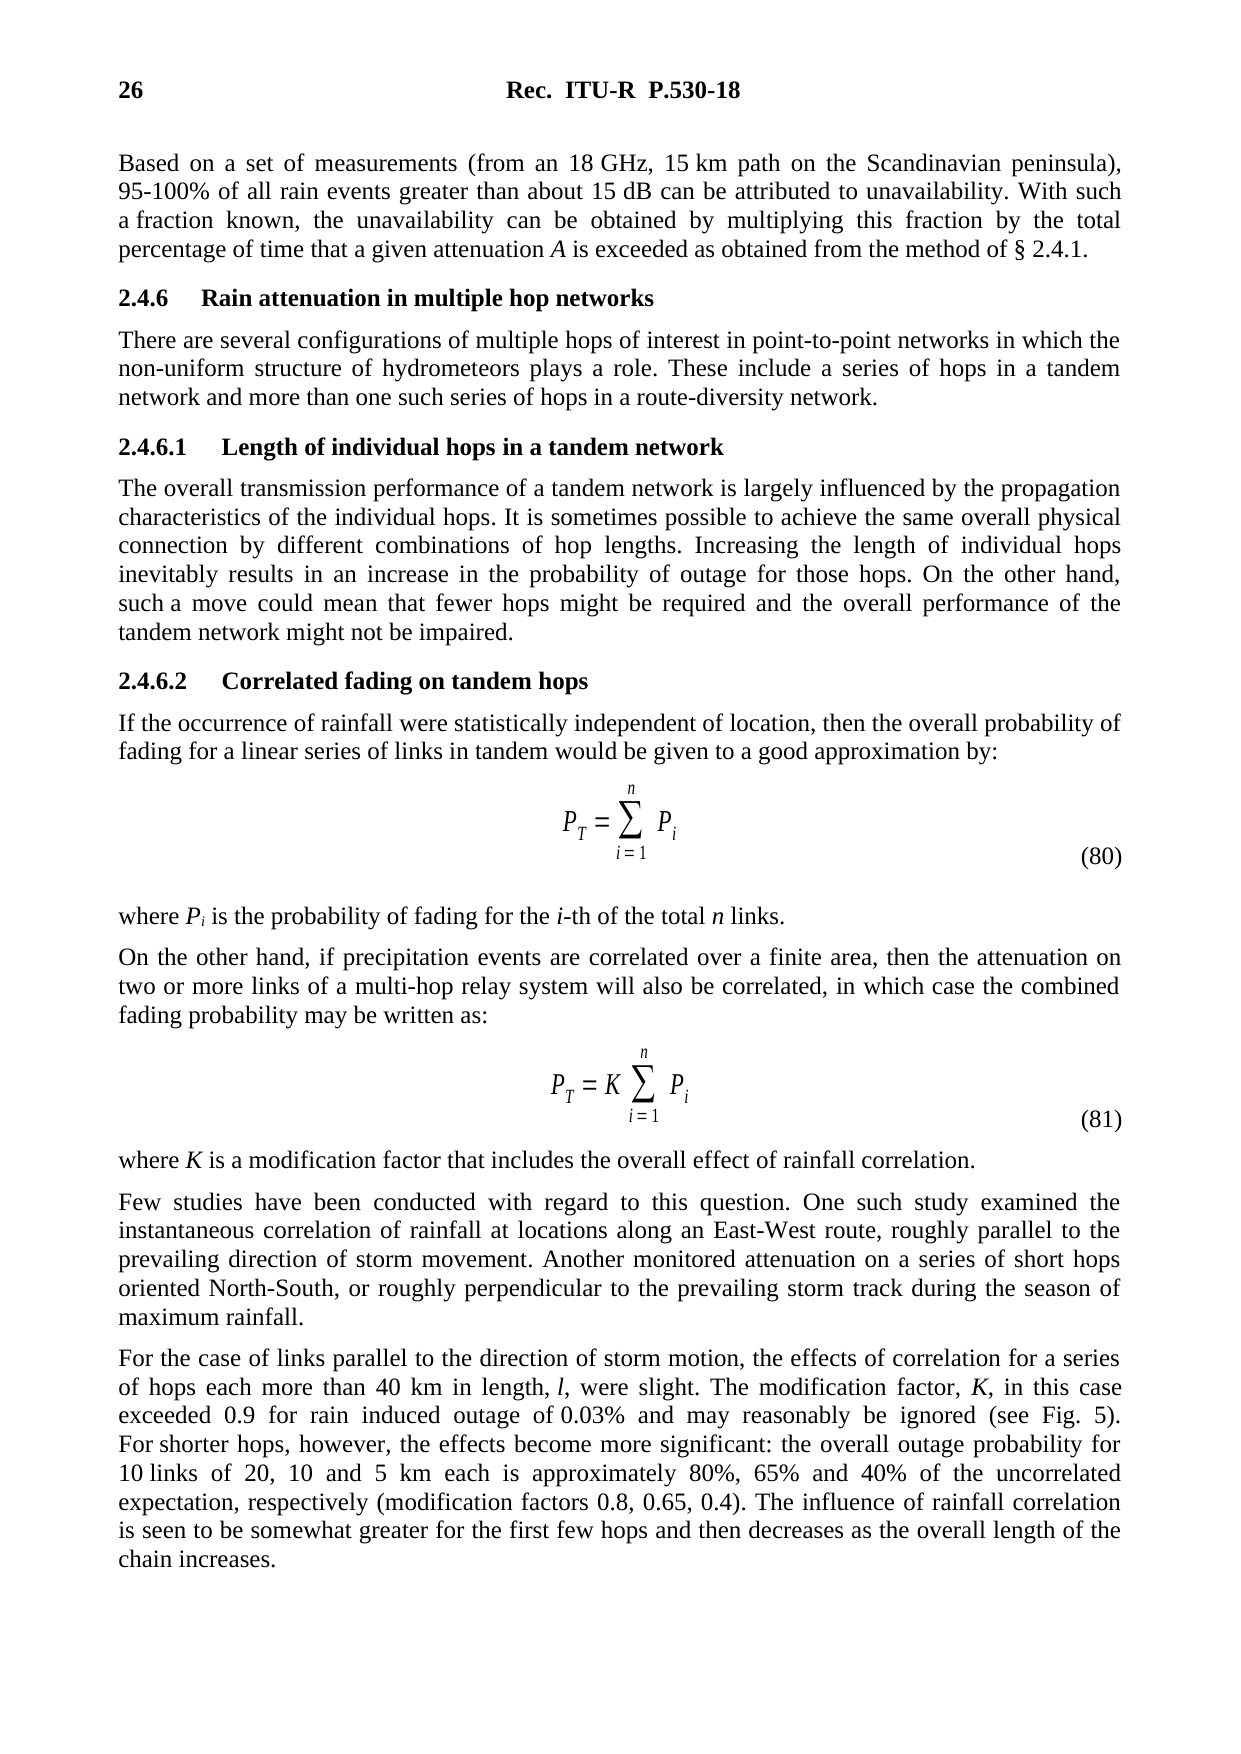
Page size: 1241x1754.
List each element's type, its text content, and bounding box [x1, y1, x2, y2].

text There are several configurations of multiple hops of interest in point-to-point networks in which the non-uniform structure of hydrometeors plays a role. These include a series of hops in a tandem network and more than one such series of hops in a route-diversity network. [118, 325, 1122, 411]
text Few studies have been conducted with regard to this question. One such study examined the instantaneous correlation of rainfall at locations along an East-West route, roughly parallel to the prevailing direction of storm movement. Another monitored attenuation on a series of short hops oriented North-South, or roughly perpendicular to the prevailing storm track during the season of maximum rainfall. [118, 1187, 1122, 1330]
subtitle 2.4.6.1 Length of individual hops in a tandem network [118, 432, 1122, 461]
subtitle 2.4.6 Rain attenuation in multiple hop networks [118, 283, 1122, 312]
text On the other hand, if precipitation events are correlated over a finite area, then the attenuation on two or more links of a multi-hop relay system will also be correlated, in which case the combined fading probability may be written as: [118, 942, 1122, 1029]
text where K is a modification factor that includes the overall effect of rainfall correlation. [118, 1145, 1122, 1174]
subtitle 2.4.6.2 Correlated fading on tandem hops [118, 666, 1122, 695]
text (81) [118, 1041, 1122, 1133]
text (80) [118, 778, 1122, 869]
text For the case of links parallel to the direction of storm motion, the effects of correlation for a series of hops each more than 40 km in length, l, were slight. The modification factor, K, in this case exceeded 0.9 for rain induced outage of 0.03% and may reasonably be ignored (see Fig. 5). For shorter hops, however, the effects become more significant: the overall outage probability for 10 links of 20, 10 and 5 km each is approximately 80%, 65% and 40% of the uncorrelated expectation, respectively (modification factors 0.8, 0.65, 0.4). The influence of rainfall correlation is seen to be somewhat greater for the first few hops and then decreases as the overall length of the chain increases. [118, 1343, 1122, 1573]
text where Pi is the probability of fading for the i-th of the total n links. [118, 901, 1122, 930]
text If the occurrence of rainfall were statistically independent of location, then the overall probability of fading for a linear series of links in tandem would be given to a good approximation by: [118, 708, 1122, 765]
text The overall transmission performance of a tandem network is largely influenced by the propagation characteristics of the individual hops. It is sometimes possible to achieve the same overall physical connection by different combinations of hop lengths. Increasing the length of individual hops inevitably results in an increase in the probability of outage for those hops. On the other hand, such a move could mean that fewer hops might be required and the overall performance of the tandem network might not be impaired. [118, 473, 1122, 646]
text Based on a set of measurements (from an 18 GHz, 15 km path on the Scandinavian peninsula), 95-100% of all rain events greater than about 15 dB can be attributed to unavailability. With such a fraction known, the unavailability can be obtained by multiplying this fraction by the total percentage of time that a given attenuation A is exceeded as obtained from the method of § 2.4.1. [118, 148, 1122, 263]
